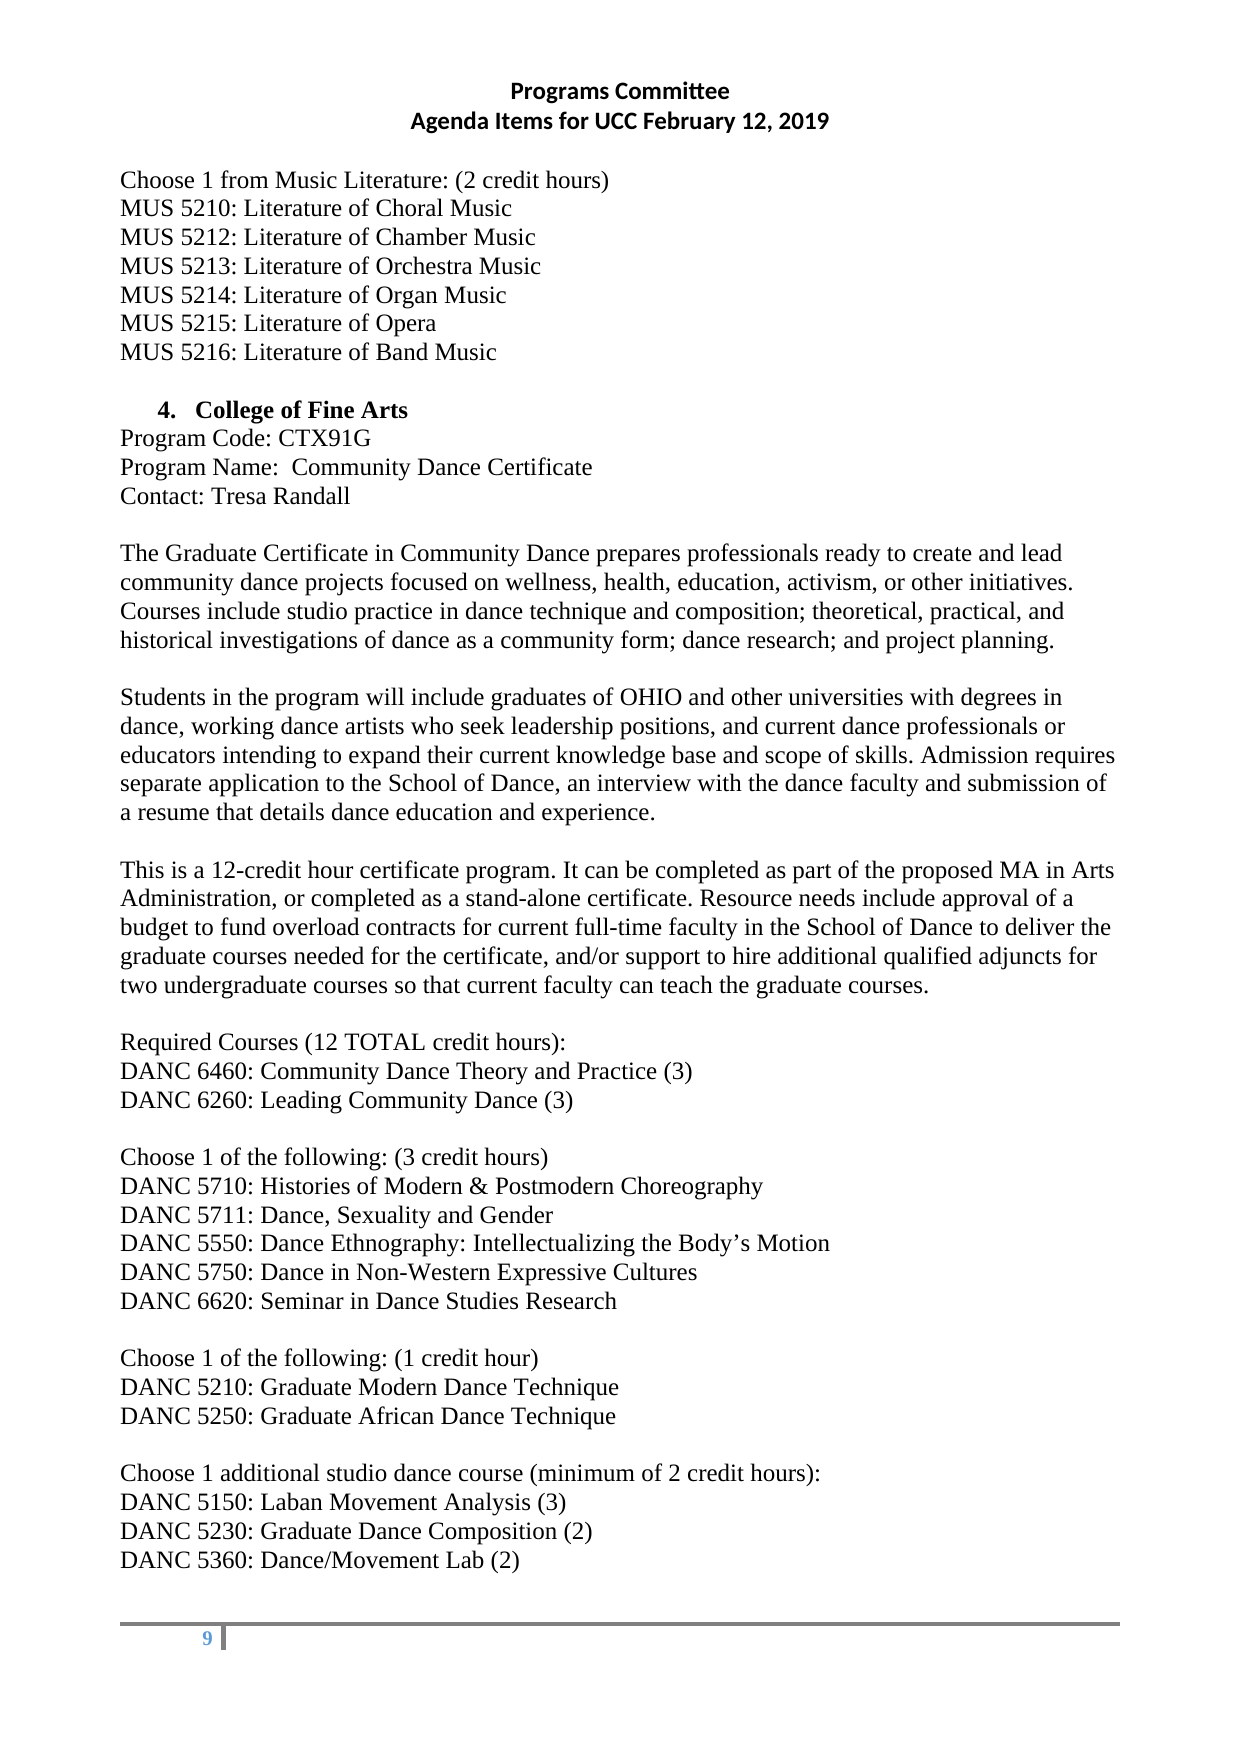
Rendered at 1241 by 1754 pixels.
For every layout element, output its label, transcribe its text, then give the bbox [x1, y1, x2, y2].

text DANC 5230: Graduate Dance Composition (2) [120, 1516, 1120, 1545]
text Choose 1 additional studio dance course (minimum of 2 credit hours): [120, 1458, 1120, 1487]
text DANC 5750: Dance in Non-Western Expressive Cultures [120, 1257, 1120, 1286]
text DANC 6260: Leading Community Dance (3) [120, 1085, 1120, 1113]
text Choose 1 of the following: (1 credit hour) [120, 1343, 1120, 1372]
text DANC 5550: Dance Ethnography: Intellectualizing the Body’s Motion [120, 1228, 1120, 1257]
text Students in the program will include graduates of OHIO and other universities with degrees in dance, working dance artists who seek leadership positions, and current dance professionals or educators intending to expand their current knowledge base and scope of skills. Admission requires separate application to the School of Dance, an interview with the dance faculty and submission of a resume that details dance education and experience. [120, 682, 1120, 826]
list College of Fine Arts [157, 395, 1120, 423]
text DANC 6620: Seminar in Dance Studies Research [120, 1286, 1120, 1315]
text Program Code: CTX91G [120, 423, 1120, 452]
text DANC 5711: Dance, Sexuality and Gender [120, 1200, 1120, 1228]
text Contact: Tresa Randall [120, 481, 1120, 510]
text Program Name: Community Dance Certificate [120, 452, 1120, 481]
text The Graduate Certificate in Community Dance prepares professionals ready to create and lead community dance projects focused on wellness, health, education, activism, or other initiatives. Courses include studio practice in dance technique and composition; theoretical, practical, and historical investigations of dance as a community form; dance research; and project planning. [120, 538, 1120, 653]
text MUS 5214: Literature of Organ Music [120, 280, 1120, 308]
text DANC 5250: Graduate African Dance Technique [120, 1401, 1120, 1430]
text MUS 5213: Literature of Orchestra Music [120, 251, 1120, 280]
text DANC 5360: Dance/Movement Lab (2) [120, 1545, 1120, 1573]
text This is a 12-credit hour certificate program. It can be completed as part of the proposed MA in Arts Administration, or completed as a stand-alone certificate. Resource needs include approval of a budget to fund overload contracts for current full-time faculty in the School of Dance to deliver the graduate courses needed for the certificate, and/or support to hire additional qualified adjuncts for two undergraduate courses so that current faculty can teach the graduate courses. [120, 855, 1120, 998]
text DANC 6460: Community Dance Theory and Practice (3) [120, 1056, 1120, 1085]
text MUS 5212: Literature of Chamber Music [120, 222, 1120, 251]
text DANC 5210: Graduate Modern Dance Technique [120, 1372, 1120, 1401]
text MUS 5215: Literature of Opera [120, 308, 1120, 337]
text Required Courses (12 TOTAL credit hours): [120, 1027, 1120, 1056]
text DANC 5150: Laban Movement Analysis (3) [120, 1487, 1120, 1516]
text Choose 1 from Music Literature: (2 credit hours) [120, 165, 1120, 193]
text Choose 1 of the following: (3 credit hours) [120, 1142, 1120, 1171]
text MUS 5210: Literature of Choral Music [120, 193, 1120, 222]
text MUS 5216: Literature of Band Music [120, 337, 1120, 366]
text DANC 5710: Histories of Modern & Postmodern Choreography [120, 1171, 1120, 1200]
